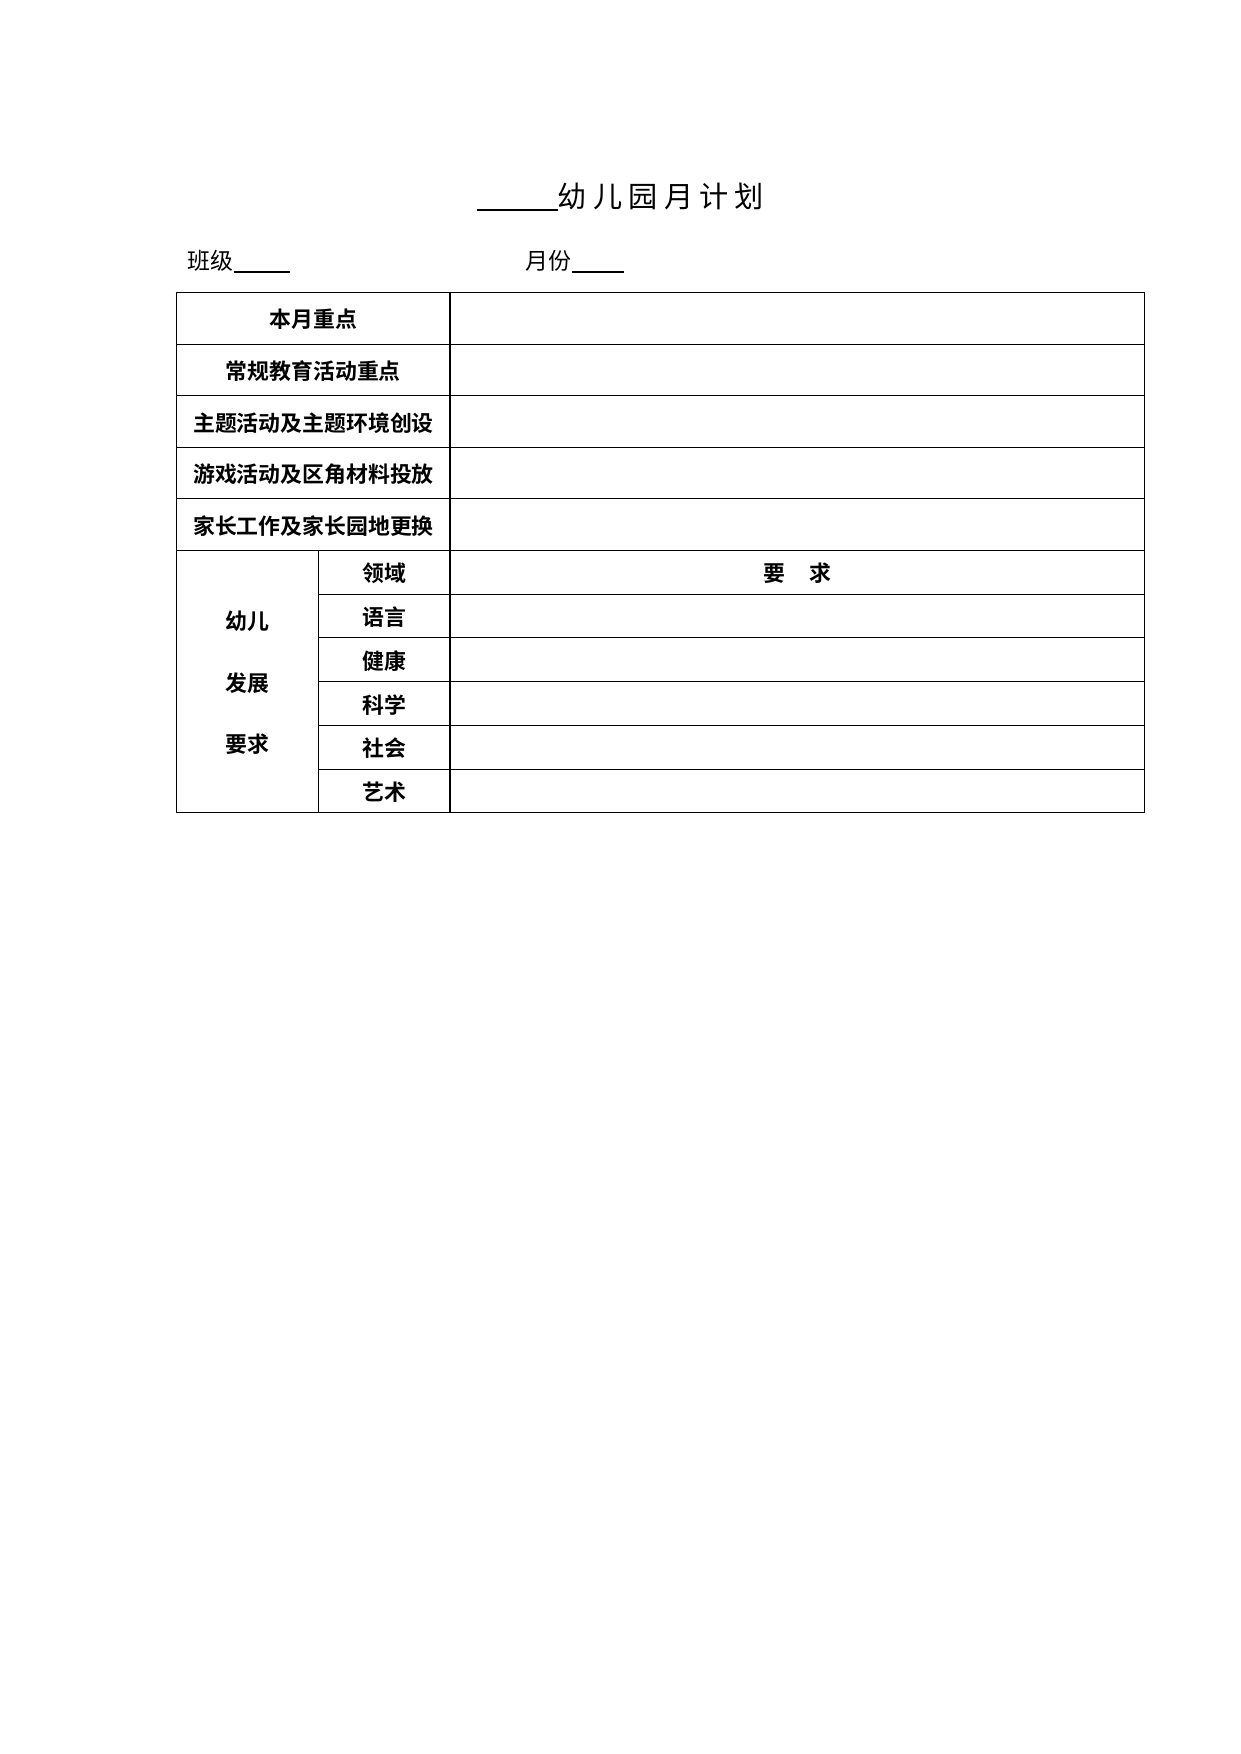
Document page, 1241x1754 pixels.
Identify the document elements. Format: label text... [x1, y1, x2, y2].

text 幼儿园月计划 [187, 162, 1053, 227]
table_cell 健康 [319, 638, 449, 681]
table_cell 社会 [319, 726, 449, 768]
table_cell [451, 396, 1144, 447]
table_cell [451, 726, 1144, 768]
table_cell [451, 770, 1144, 812]
table_cell 领域 [319, 551, 449, 593]
table_cell [451, 499, 1144, 550]
table_cell 游戏活动及区角材料投放 [177, 448, 449, 498]
table_header [451, 293, 1144, 343]
text 班级 月份 [187, 227, 1053, 292]
table_cell 要 求 [451, 551, 1144, 593]
table_cell [451, 345, 1144, 395]
table_cell [451, 638, 1144, 681]
table_cell 幼儿 发展 要求 [177, 551, 318, 812]
table_cell 主题活动及主题环境创设 [177, 396, 449, 447]
table_cell 家长工作及家长园地更换 [177, 499, 449, 550]
table_cell [451, 595, 1144, 637]
table_cell 艺术 [319, 770, 449, 812]
table_cell [451, 682, 1144, 725]
table_cell 科学 [319, 682, 449, 725]
table_cell [451, 448, 1144, 498]
table_cell 常规教育活动重点 [177, 345, 449, 395]
table_cell 语言 [319, 595, 449, 637]
table_header 本月重点 [177, 293, 449, 343]
